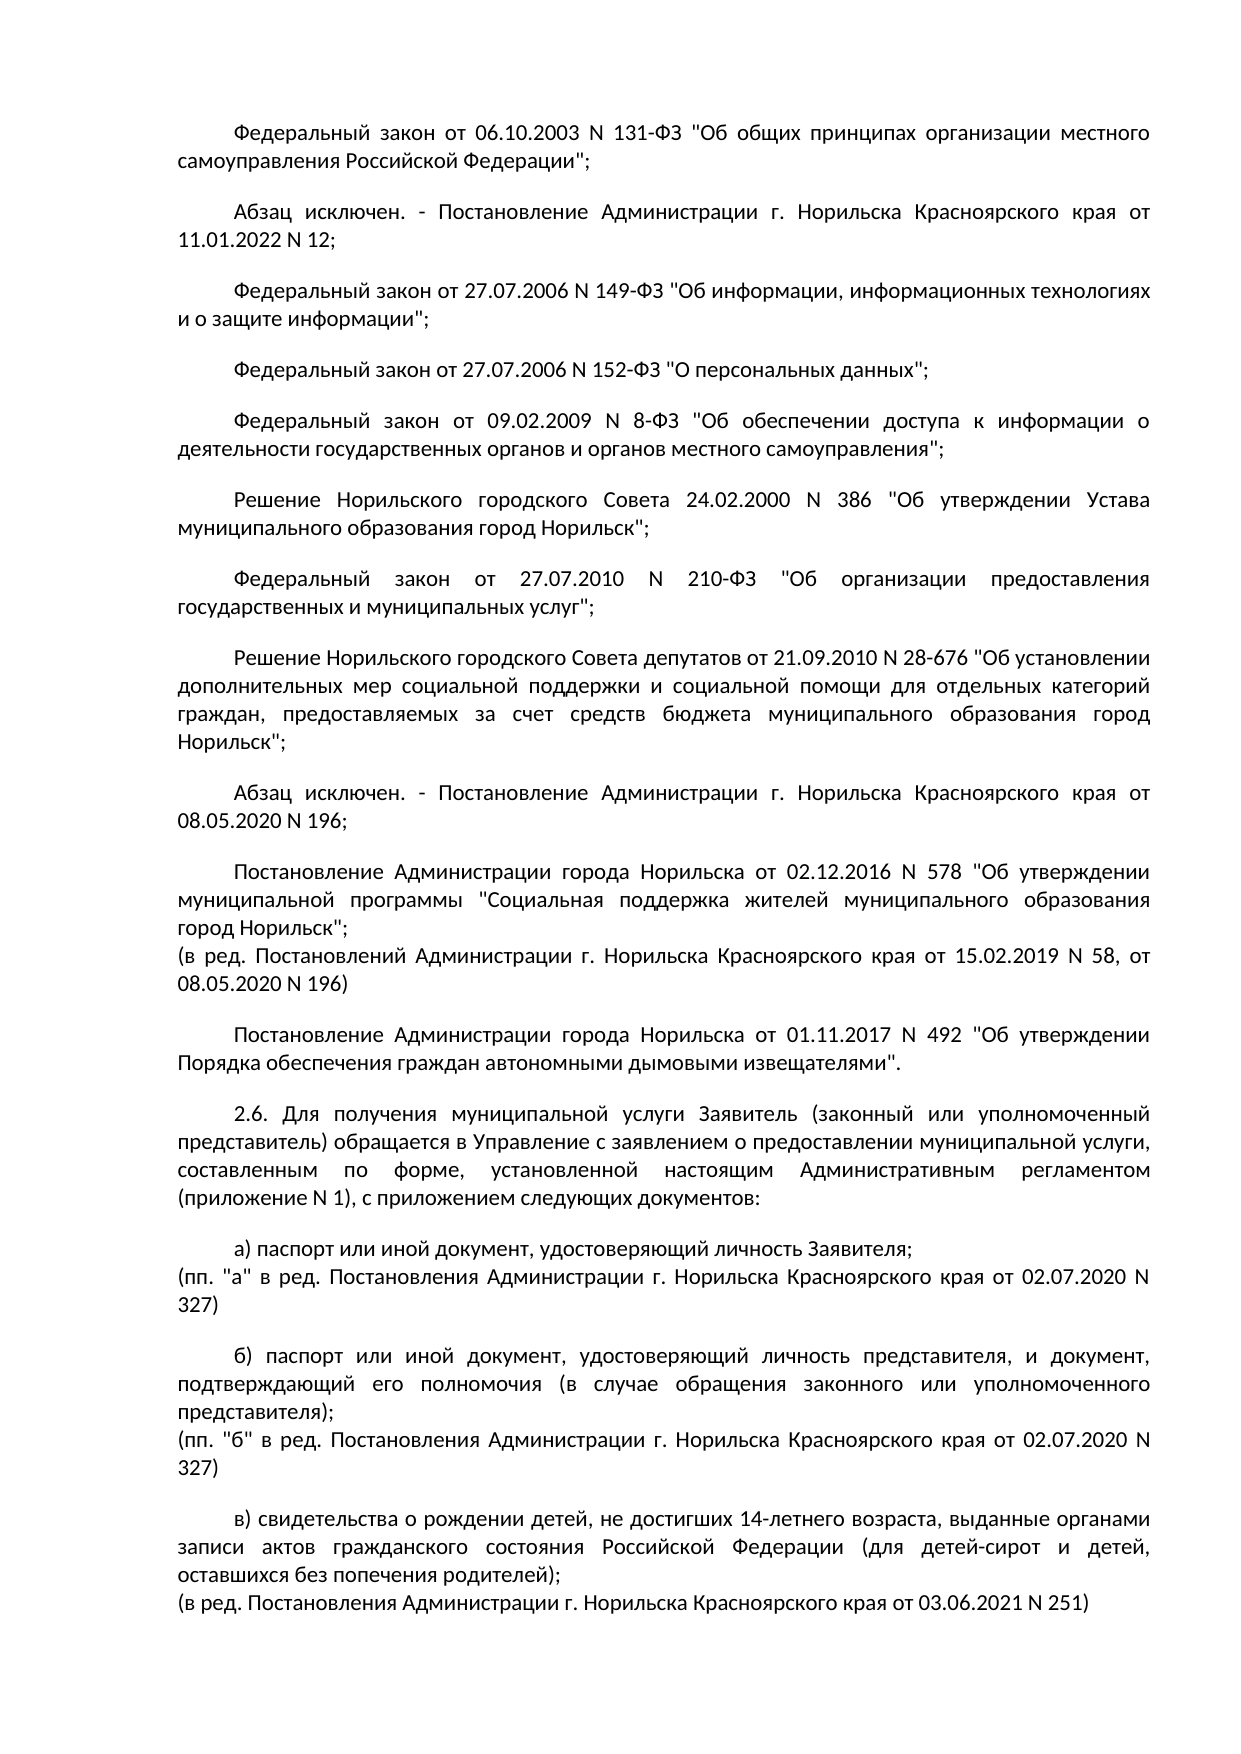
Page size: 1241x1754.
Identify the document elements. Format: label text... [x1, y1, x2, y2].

text Федеральный закон от 27.07.2010 N 210-ФЗ "Об организации предоставления государственных и муниципальных услуг"; [177, 564, 1152, 620]
text а) паспорт или иной документ, удостоверяющий личность Заявителя; [177, 1234, 1152, 1262]
text Абзац исключен. - Постановление Администрации г. Норильска Красноярского края от 11.01.2022 N 12; [177, 197, 1152, 253]
text Абзац исключен. - Постановление Администрации г. Норильска Красноярского края от 08.05.2020 N 196; [177, 778, 1152, 834]
text (пп. "б" в ред. Постановления Администрации г. Норильска Красноярского края от 02.07.2020 N 327) [177, 1425, 1152, 1481]
text (в ред. Постановления Администрации г. Норильска Красноярского края от 03.06.2021 N 251) [177, 1588, 1152, 1616]
text 2.6. Для получения муниципальной услуги Заявитель (законный или уполномоченный представитель) обращается в Управление с заявлением о предоставлении муниципальной услуги, составленным по форме, установленной настоящим Административным регламентом (приложение N 1), с приложением следующих документов: [177, 1099, 1152, 1211]
text Постановление Администрации города Норильска от 01.11.2017 N 492 "Об утверждении Порядка обеспечения граждан автономными дымовыми извещателями". [177, 1020, 1152, 1076]
text (в ред. Постановлений Администрации г. Норильска Красноярского края от 15.02.2019 N 58, от 08.05.2020 N 196) [177, 941, 1152, 997]
text Решение Норильского городского Совета депутатов от 21.09.2010 N 28-676 "Об установлении дополнительных мер социальной поддержки и социальной помощи для отдельных категорий граждан, предоставляемых за счет средств бюджета муниципального образования город Норильск"; [177, 643, 1152, 755]
text Федеральный закон от 06.10.2003 N 131-ФЗ "Об общих принципах организации местного самоуправления Российской Федерации"; [177, 118, 1152, 174]
text Федеральный закон от 27.07.2006 N 152-ФЗ "О персональных данных"; [177, 355, 1152, 383]
text б) паспорт или иной документ, удостоверяющий личность представителя, и документ, подтверждающий его полномочия (в случае обращения законного или уполномоченного представителя); [177, 1341, 1152, 1425]
text в) свидетельства о рождении детей, не достигших 14-летнего возраста, выданные органами записи актов гражданского состояния Российской Федерации (для детей-сирот и детей, оставшихся без попечения родителей); [177, 1504, 1152, 1588]
text (пп. "а" в ред. Постановления Администрации г. Норильска Красноярского края от 02.07.2020 N 327) [177, 1262, 1152, 1318]
text Федеральный закон от 27.07.2006 N 149-ФЗ "Об информации, информационных технологиях и о защите информации"; [177, 276, 1152, 332]
text Федеральный закон от 09.02.2009 N 8-ФЗ "Об обеспечении доступа к информации о деятельности государственных органов и органов местного самоуправления"; [177, 406, 1152, 462]
text Постановление Администрации города Норильска от 02.12.2016 N 578 "Об утверждении муниципальной программы "Социальная поддержка жителей муниципального образования город Норильск"; [177, 857, 1152, 941]
text Решение Норильского городского Совета 24.02.2000 N 386 "Об утверждении Устава муниципального образования город Норильск"; [177, 485, 1152, 541]
